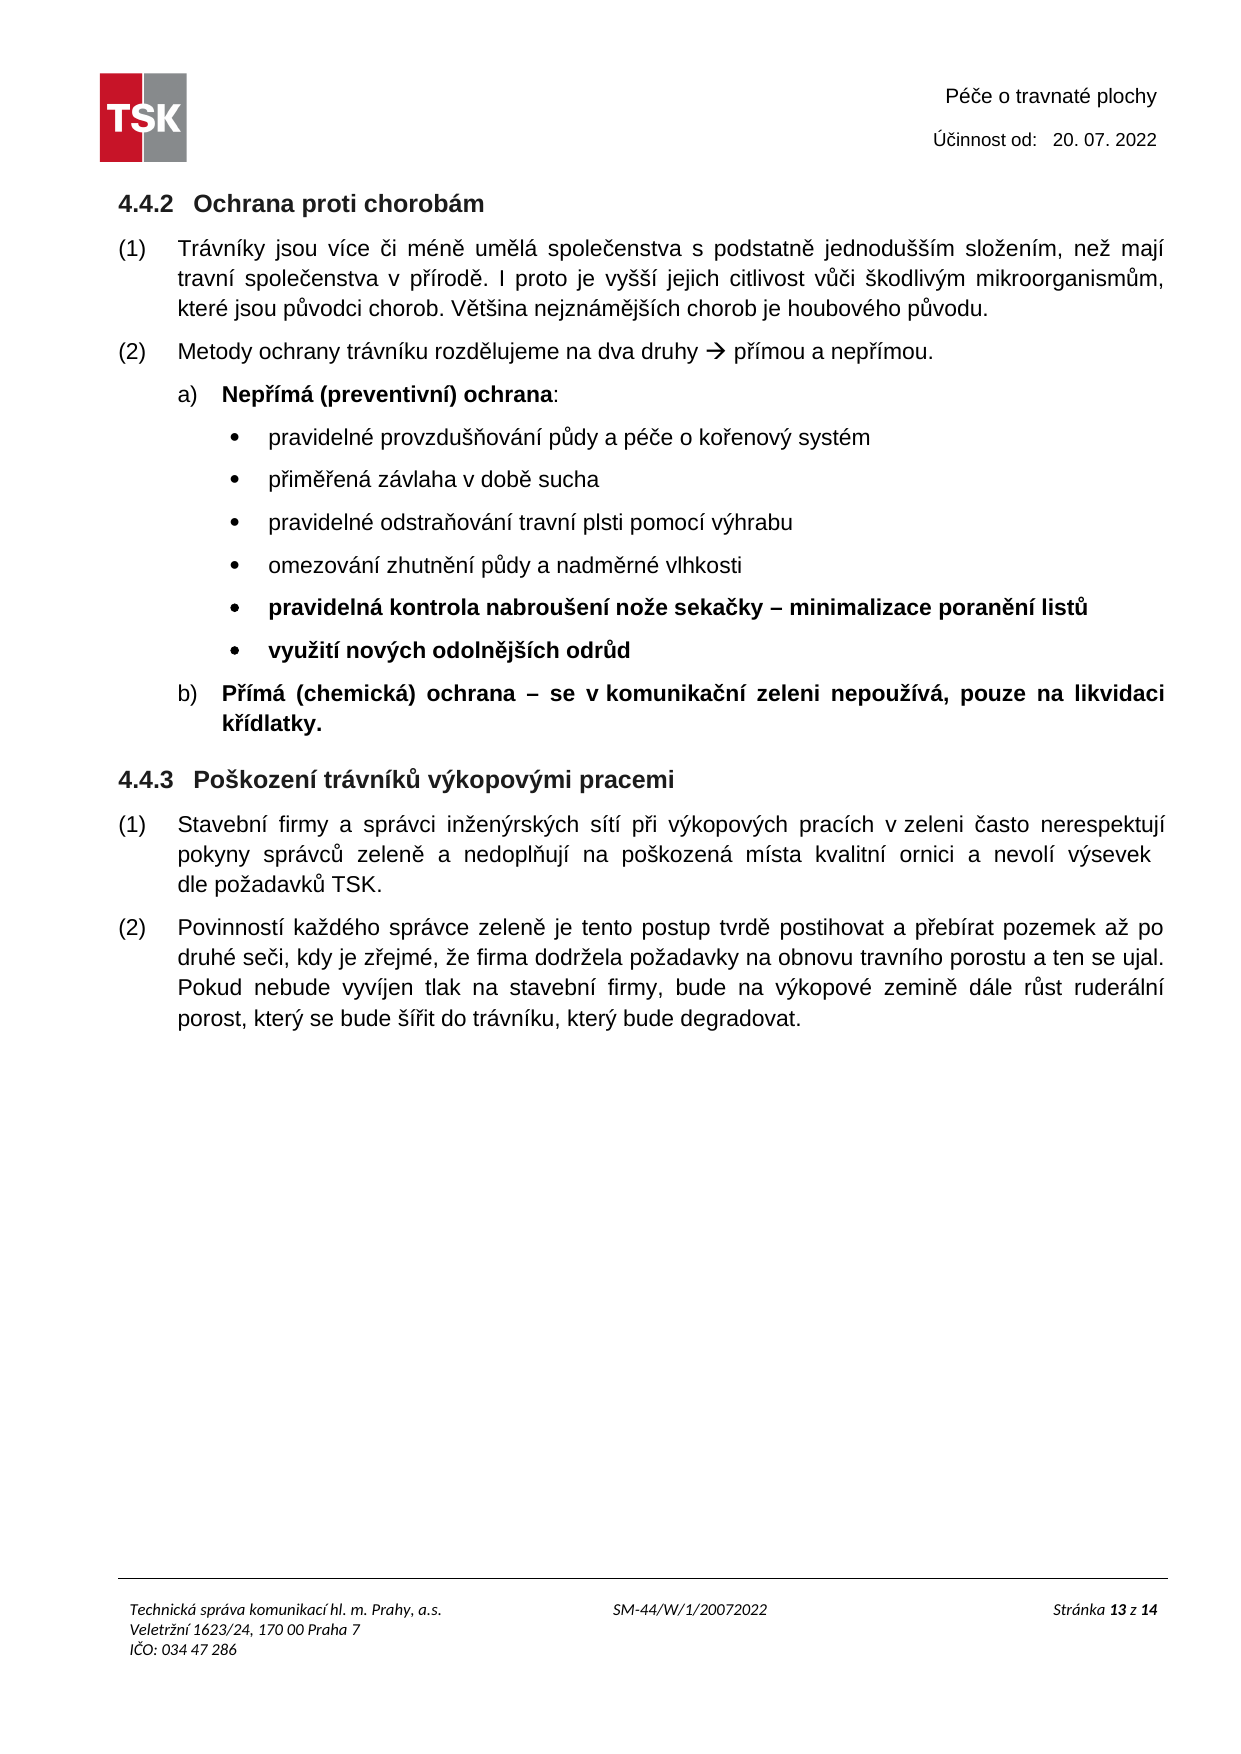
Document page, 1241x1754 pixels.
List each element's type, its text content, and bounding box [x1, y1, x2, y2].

list Povinností každého správce zeleně je tento postup tvrdě postihovat a přebírat pozemek až po druhé seči, kdy je zřejmé, že firma dodržela požadavky na obnovu travního porostu a ten se ujal. Pokud nebude vyvíjen tlak na stavební firmy, bude na výkopové zemině dále růst ruderální porost, který se bude šířit do trávníku, který bude degradovat. [118, 914, 1165, 1031]
picture [99, 73, 187, 162]
list využití nových odolnějších odrůd [231, 637, 1165, 663]
subtitle Poškození trávníků výkopovými pracemi [118, 765, 1165, 794]
list pravidelné odstraňování travní plsti pomocí výhrabu [231, 509, 1165, 535]
list pravidelné provzdušňování půdy a péče o kořenový systém [231, 423, 1165, 450]
list pravidelná kontrola nabroušení nože sekačky – minimalizace poranění listů [231, 594, 1165, 621]
list Nepřímá (preventivní) ochrana: [177, 381, 1165, 407]
list Trávníky jsou více či méně umělá společenstva s podstatně jednodušším složením, než mají travní společenstva v přírodě. I proto je vyšší jejich citlivost vůči škodlivým mikroorganismům, které jsou původci chorob. Většina nejznámějších chorob je houbového původu. [118, 235, 1165, 322]
subtitle Ochrana proti chorobám [118, 189, 1165, 218]
list Metody ochrany trávníku rozdělujeme na dva druhy přímou a nepřímou. [118, 338, 1165, 364]
list omezování zhutnění půdy a nadměrné vlhkosti [231, 552, 1165, 578]
list přiměřená závlaha v době sucha [231, 466, 1165, 493]
list Stavební firmy a správci inženýrských sítí při výkopových pracích v zeleni často nerespektují pokyny správců zeleně a nedoplňují na poškozená místa kvalitní ornici a nevolí výsevek dle požadavků TSK. [118, 811, 1165, 897]
list Přímá (chemická) ochrana – se v komunikační zeleni nepoužívá, pouze na likvidaci křídlatky. [177, 680, 1165, 736]
